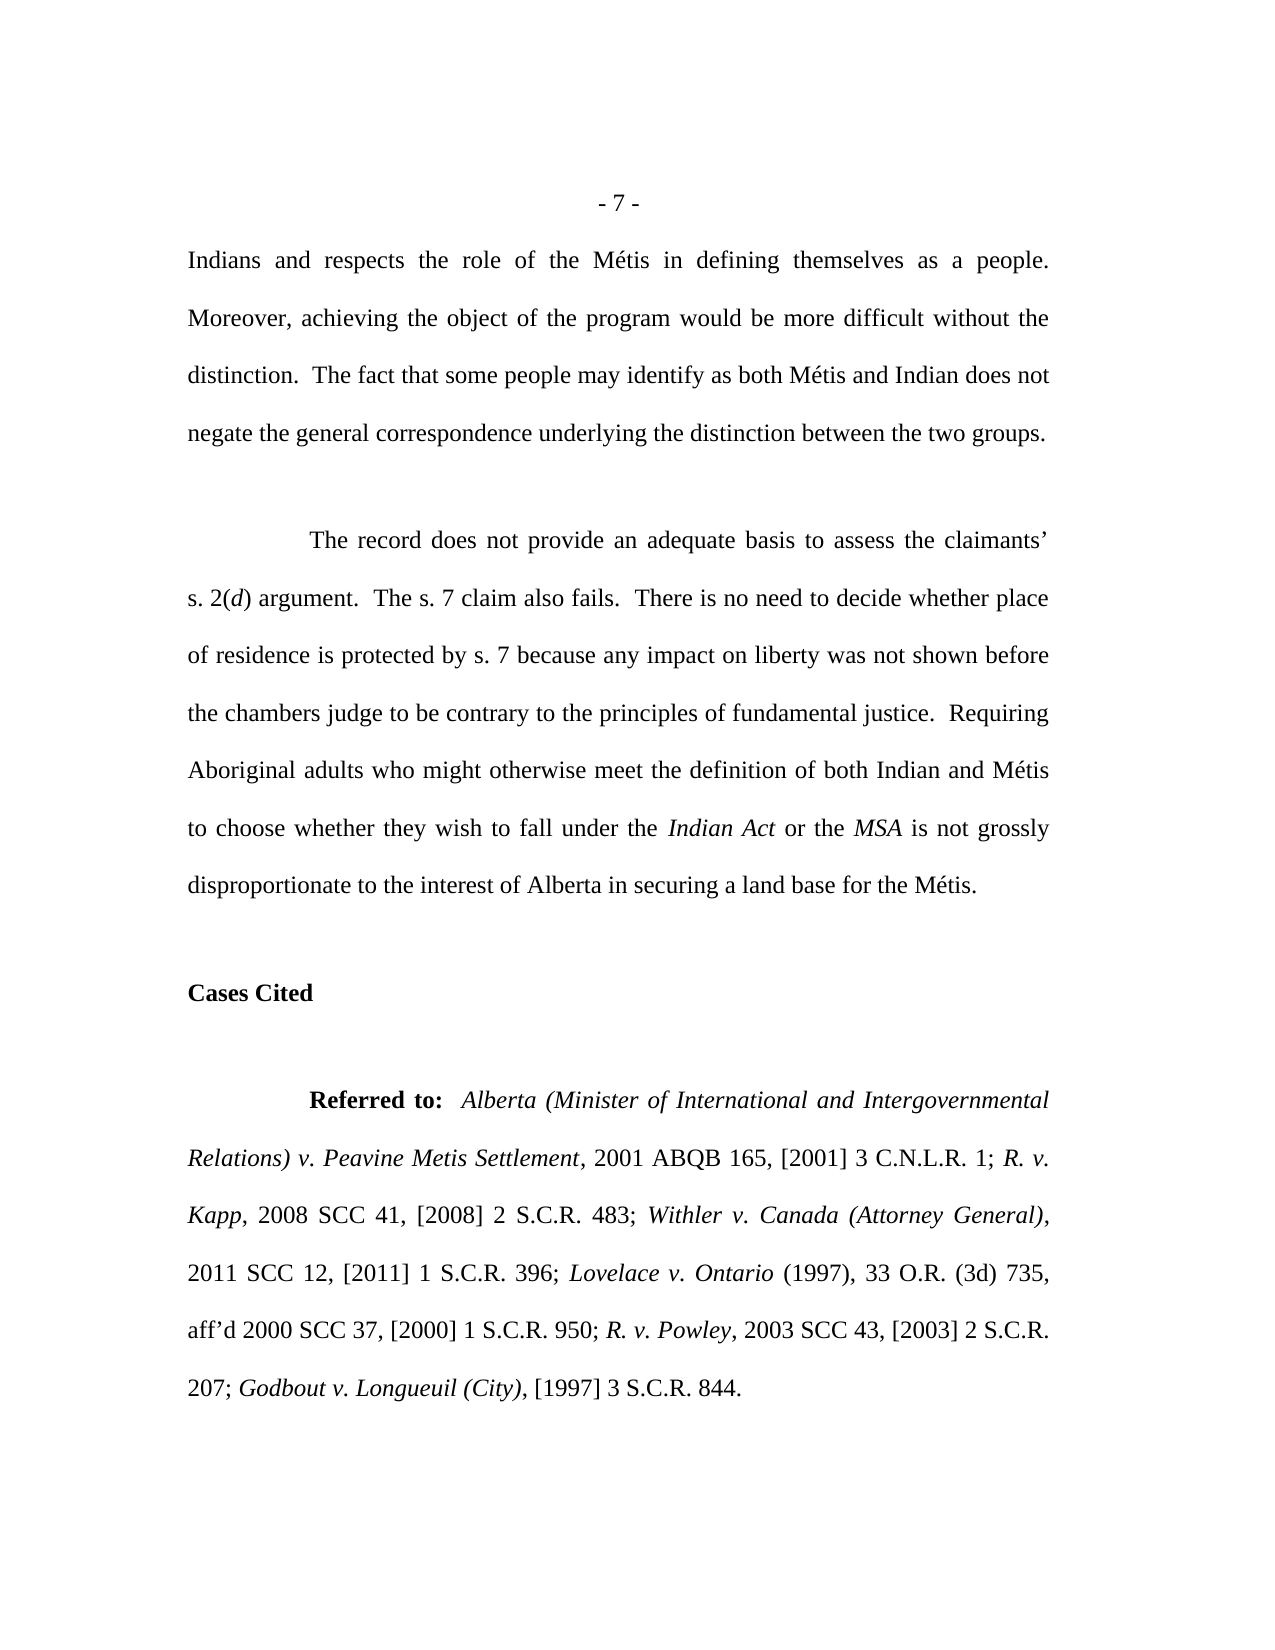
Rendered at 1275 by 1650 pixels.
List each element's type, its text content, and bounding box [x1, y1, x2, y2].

text Cases Cited [187, 978, 1050, 1006]
text The record does not provide an adequate basis to assess the claimants’ s. 2(d) argument. The s. 7 claim also fails. There is no need to decide whether place of residence is protected by s. 7 because any impact on liberty was not shown before the chambers judge to be contrary to the principles of fundamental justice. Requiring Aboriginal adults who might otherwise meet the definition of both Indian and Métis to choose whether they wish to fall under the Indian Act or the MSA is not grossly disproportionate to the interest of Alberta in securing a land base for the Métis. [187, 525, 1050, 899]
text Referred to: Alberta (Minister of International and Intergovernmental Relations) v. Peavine Metis Settlement, 2001 ABQB 165, [2001] 3 C.N.L.R. 1; R. v. Kapp, 2008 SCC 41, [2008] 2 S.C.R. 483; Withler v. Canada (Attorney General), 2011 SCC 12, [2011] 1 S.C.R. 396; Lovelace v. Ontario (1997), 33 O.R. (3d) 735, aff’d 2000 SCC 37, [2000] 1 S.C.R. 950; R. v. Powley, 2003 SCC 43, [2003] 2 S.C.R. 207; Godbout v. Longueuil (City), [1997] 3 S.C.R. 844. [187, 1085, 1050, 1401]
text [187, 245, 1050, 446]
